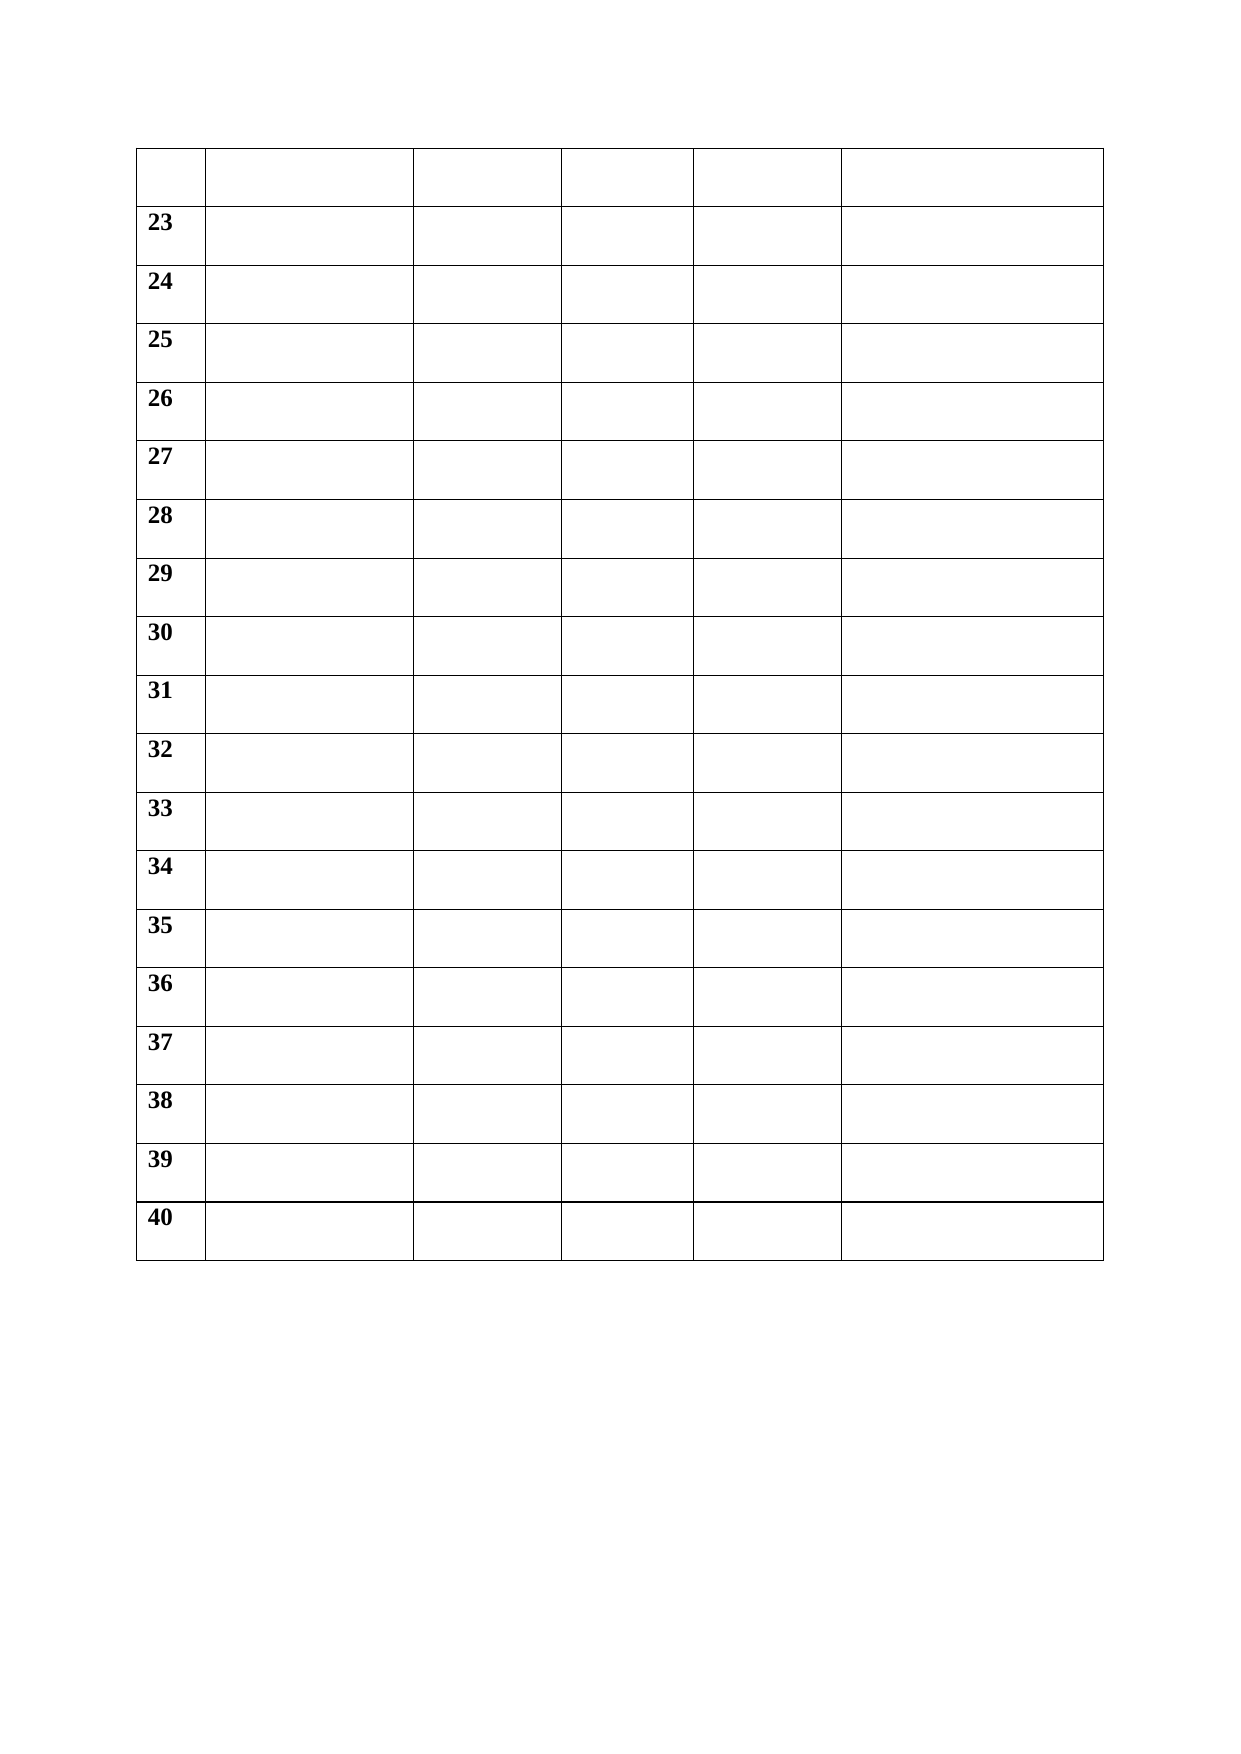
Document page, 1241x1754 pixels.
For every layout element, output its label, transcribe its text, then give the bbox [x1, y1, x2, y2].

table_cell [694, 793, 841, 850]
table_cell [206, 968, 413, 1026]
table_cell [414, 266, 561, 323]
table_cell [694, 324, 841, 382]
table_cell [842, 793, 1103, 850]
table_cell [842, 617, 1103, 674]
table_cell [562, 1144, 693, 1201]
table_cell [414, 1144, 561, 1201]
table_cell [842, 500, 1103, 557]
table_cell [414, 793, 561, 850]
table_cell [694, 383, 841, 440]
table_cell [414, 617, 561, 674]
table_cell [842, 324, 1103, 382]
table_cell [414, 149, 561, 206]
table_cell [842, 734, 1103, 792]
table_cell [206, 910, 413, 967]
table_cell [206, 207, 413, 265]
table_cell [206, 500, 413, 557]
table_cell 22 [137, 149, 205, 206]
table_cell [694, 968, 841, 1026]
table_cell [414, 1085, 561, 1143]
table_cell [562, 266, 693, 323]
table_cell [206, 149, 413, 206]
table_cell 23 [137, 207, 205, 265]
table_cell [206, 1203, 413, 1260]
table_cell [562, 1027, 693, 1084]
table_cell [842, 149, 1103, 206]
table_cell [842, 910, 1103, 967]
table_cell [206, 1085, 413, 1143]
table_cell [694, 500, 841, 557]
table_cell [414, 1203, 561, 1260]
table_cell [206, 851, 413, 909]
table_cell 34 [137, 851, 205, 909]
table_cell 29 [137, 559, 205, 616]
table_cell 35 [137, 910, 205, 967]
table_cell [694, 266, 841, 323]
table_cell [414, 559, 561, 616]
table_cell [842, 1203, 1103, 1260]
table_cell [562, 734, 693, 792]
table_cell [562, 910, 693, 967]
table_cell [206, 734, 413, 792]
table_cell 28 [137, 500, 205, 557]
table_cell [694, 149, 841, 206]
table_cell 36 [137, 968, 205, 1026]
table_cell 26 [137, 383, 205, 440]
table_cell [206, 676, 413, 733]
table_cell [206, 266, 413, 323]
table_cell [694, 559, 841, 616]
table_cell [694, 441, 841, 499]
table_cell [206, 441, 413, 499]
table_cell [414, 383, 561, 440]
table_cell [562, 207, 693, 265]
table_cell [562, 1203, 693, 1260]
table_cell 27 [137, 441, 205, 499]
table_cell [694, 734, 841, 792]
table_cell [562, 968, 693, 1026]
table_cell [694, 1027, 841, 1084]
table_cell [562, 676, 693, 733]
table_cell [694, 1085, 841, 1143]
table_cell [842, 559, 1103, 616]
table_cell 37 [137, 1027, 205, 1084]
table_cell [694, 851, 841, 909]
table_cell [562, 324, 693, 382]
table_cell [694, 207, 841, 265]
table_cell [206, 1144, 413, 1201]
table_cell [562, 149, 693, 206]
table_cell [414, 441, 561, 499]
table_cell [842, 266, 1103, 323]
table_cell 24 [137, 266, 205, 323]
table_cell [562, 500, 693, 557]
table_cell [842, 968, 1103, 1026]
table_cell [206, 559, 413, 616]
table_cell 39 [137, 1144, 205, 1201]
table_cell [842, 1027, 1103, 1084]
table_cell [414, 500, 561, 557]
table_cell [206, 1027, 413, 1084]
table_cell [694, 1144, 841, 1201]
table_cell [694, 676, 841, 733]
table_cell [414, 676, 561, 733]
table_cell 30 [137, 617, 205, 674]
table_cell [842, 676, 1103, 733]
table_cell [414, 324, 561, 382]
table_cell 31 [137, 676, 205, 733]
table_cell [842, 851, 1103, 909]
table_cell 40 [137, 1203, 205, 1260]
table_cell 25 [137, 324, 205, 382]
table_cell [414, 1027, 561, 1084]
table_cell [842, 1085, 1103, 1143]
table_cell [414, 207, 561, 265]
table_cell [414, 851, 561, 909]
table_cell 32 [137, 734, 205, 792]
table_cell [694, 910, 841, 967]
table_cell [842, 207, 1103, 265]
table_cell [562, 441, 693, 499]
table_cell [206, 793, 413, 850]
table_cell [562, 793, 693, 850]
table_cell [562, 559, 693, 616]
table_cell [562, 383, 693, 440]
table_cell [206, 324, 413, 382]
table_cell [206, 383, 413, 440]
table_cell [414, 734, 561, 792]
table_cell [562, 851, 693, 909]
table_cell [694, 617, 841, 674]
table_cell [694, 1203, 841, 1260]
table_cell [562, 1085, 693, 1143]
table_cell [414, 968, 561, 1026]
table_cell 38 [137, 1085, 205, 1143]
table_cell 33 [137, 793, 205, 850]
table_cell [414, 910, 561, 967]
table_cell [562, 617, 693, 674]
table_cell [842, 1144, 1103, 1201]
table_cell [206, 617, 413, 674]
table_cell [842, 441, 1103, 499]
table_cell [842, 383, 1103, 440]
